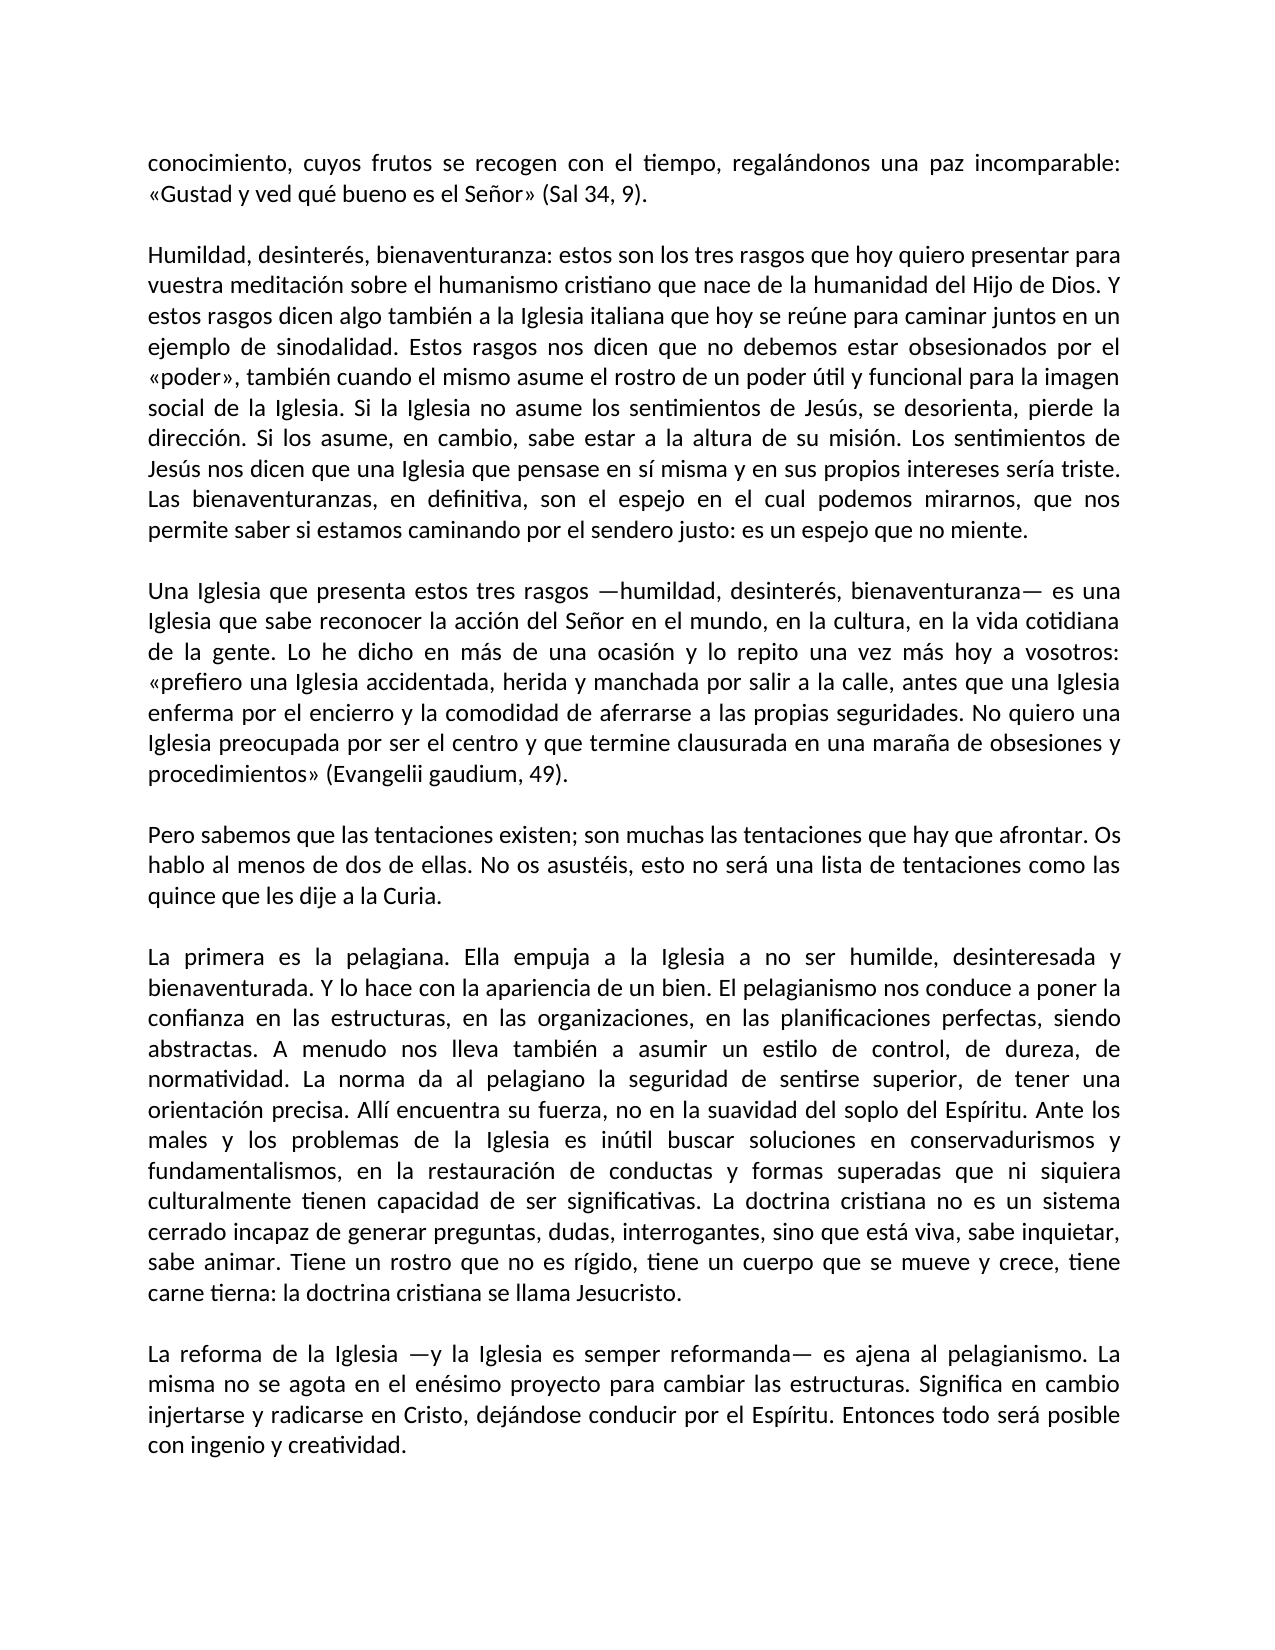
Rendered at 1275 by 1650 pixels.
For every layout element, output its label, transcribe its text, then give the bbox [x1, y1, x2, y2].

text Humildad, desinterés, bienaventuranza: estos son los tres rasgos que hoy quiero presentar para vuestra meditación sobre el humanismo cristiano que nace de la humanidad del Hijo de Dios. Y estos rasgos dicen algo también a la Iglesia italiana que hoy se reúne para caminar juntos en un ejemplo de sinodalidad. Estos rasgos nos dicen que no debemos estar obsesionados por el «poder», también cuando el mismo asume el rostro de un poder útil y funcional para la imagen social de la Iglesia. Si la Iglesia no asume los sentimientos de Jesús, se desorienta, pierde la dirección. Si los asume, en cambio, sabe estar a la altura de su misión. Los sentimientos de Jesús nos dicen que una Iglesia que pensase en sí misma y en sus propios intereses sería triste. Las bienaventuranzas, en definitiva, son el espejo en el cual podemos mirarnos, que nos permite saber si estamos caminando por el sendero justo: es un espejo que no miente. [148, 239, 1122, 544]
text Una Iglesia que presenta estos tres rasgos —humildad, desinterés, bienaventuranza— es una Iglesia que sabe reconocer la acción del Señor en el mundo, en la cultura, en la vida cotidiana de la gente. Lo he dicho en más de una ocasión y lo repito una vez más hoy a vosotros: «prefiero una Iglesia accidentada, herida y manchada por salir a la calle, antes que una Iglesia enferma por el encierro y la comodidad de aferrarse a las propias seguridades. No quiero una Iglesia preocupada por ser el centro y que termine clausurada en una maraña de obsesiones y procedimientos» (Evangelii gaudium, 49). [148, 575, 1122, 788]
text La primera es la pelagiana. Ella empuja a la Iglesia a no ser humilde, desinteresada y bienaventurada. Y lo hace con la apariencia de un bien. El pelagianismo nos conduce a poner la confianza en las estructuras, en las organizaciones, en las planificaciones perfectas, siendo abstractas. A menudo nos lleva también a asumir un estilo de control, de dureza, de normatividad. La norma da al pelagiano la seguridad de sentirse superior, de tener una orientación precisa. Allí encuentra su fuerza, no en la suavidad del soplo del Espíritu. Ante los males y los problemas de la Iglesia es inútil buscar soluciones en conservadurismos y fundamentalismos, en la restauración de conductas y formas superadas que ni siquiera culturalmente tienen capacidad de ser significativas. La doctrina cristiana no es un sistema cerrado incapaz de generar preguntas, dudas, interrogantes, sino que está viva, sabe inquietar, sabe animar. Tiene un rostro que no es rígido, tiene un cuerpo que se mueve y crece, tiene carne tierna: la doctrina cristiana se llama Jesucristo. [148, 941, 1122, 1307]
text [148, 148, 1122, 209]
text Pero sabemos que las tentaciones existen; son muchas las tentaciones que hay que afrontar. Os hablo al menos de dos de ellas. No os asustéis, esto no será una lista de tentaciones como las quince que les dije a la Curia. [148, 819, 1122, 911]
text La reforma de la Iglesia —y la Iglesia es semper reformanda— es ajena al pelagianismo. La misma no se agota en el enésimo proyecto para cambiar las estructuras. Significa en cambio injertarse y radicarse en Cristo, dejándose conducir por el Espíritu. Entonces todo será posible con ingenio y creatividad. [148, 1338, 1122, 1460]
